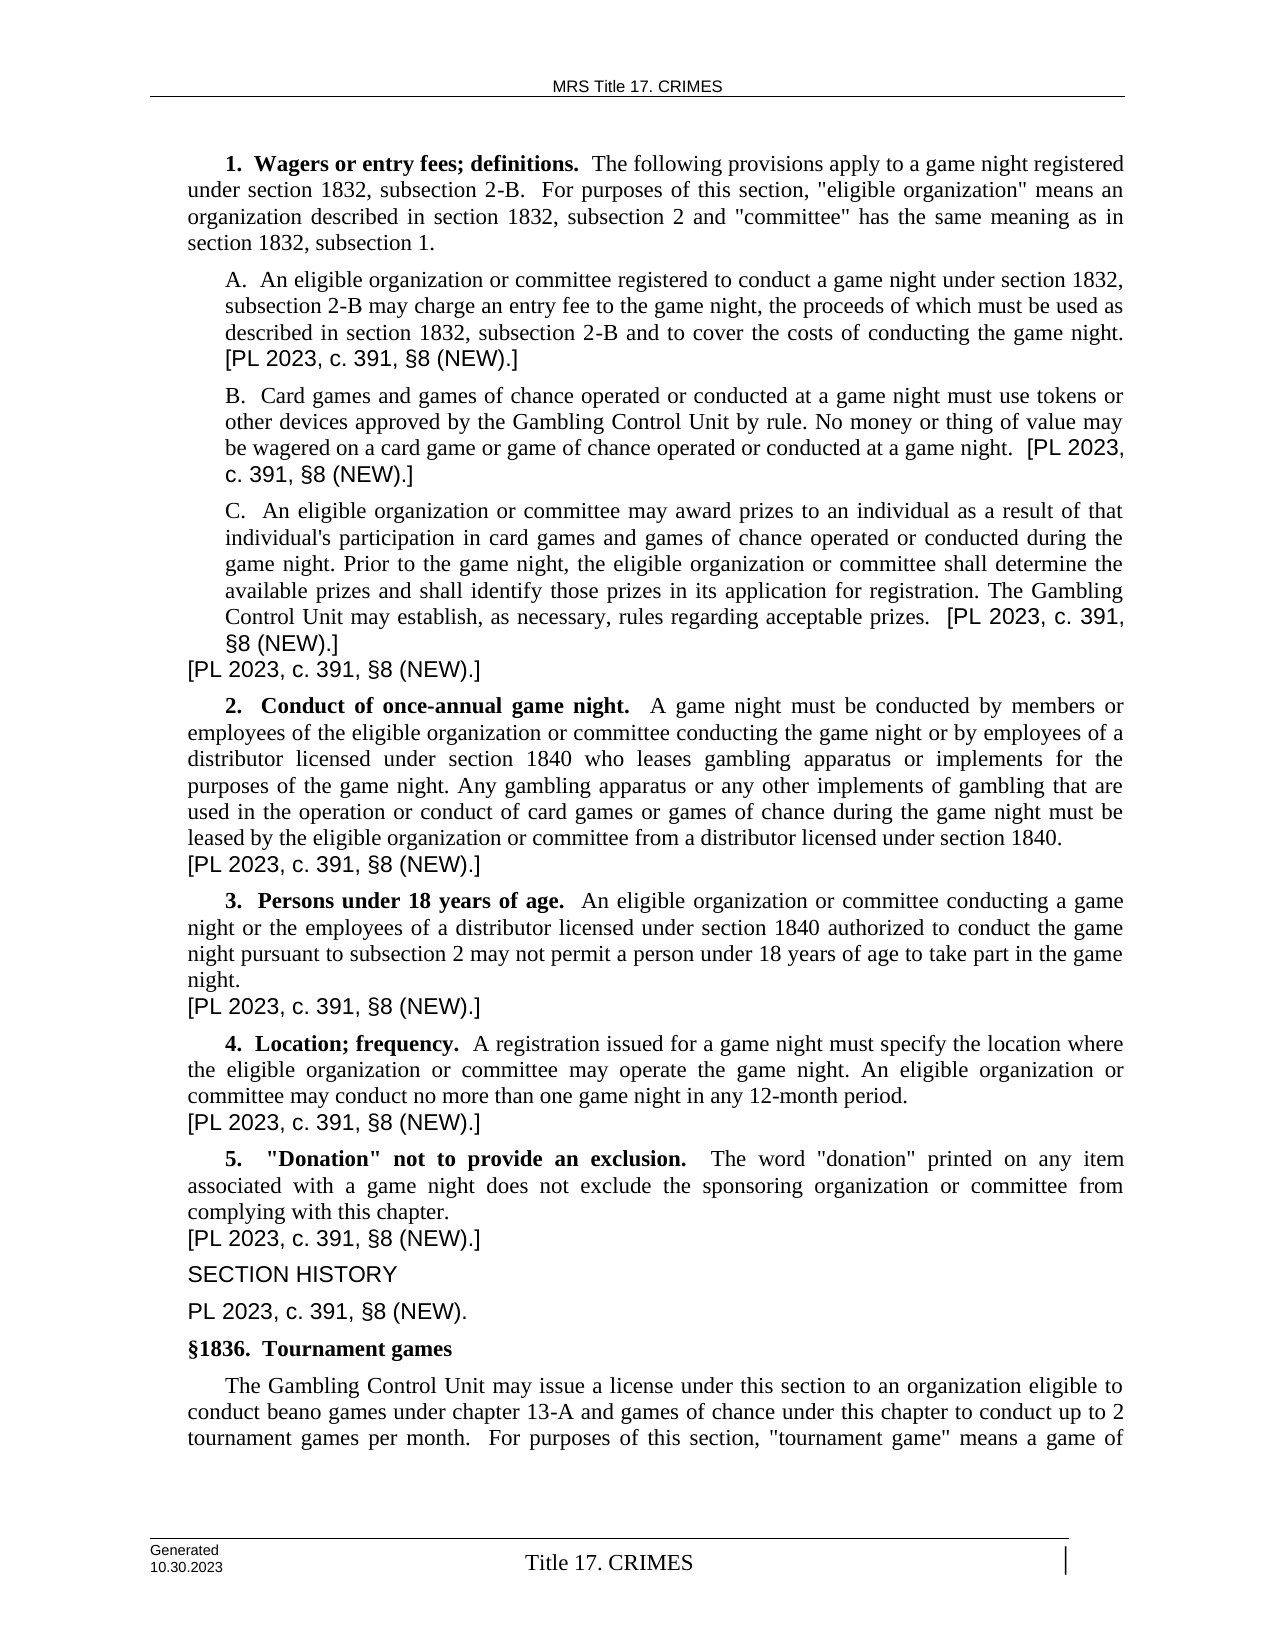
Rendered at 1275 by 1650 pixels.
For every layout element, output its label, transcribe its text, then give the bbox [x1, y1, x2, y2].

text [PL 2023, c. 391, §8 (NEW).] [187, 851, 1125, 877]
text [PL 2023, c. 391, §8 (NEW).] [187, 656, 1125, 682]
text B. Card games and games of chance operated or conducted at a game night must use tokens or other devices approved by the Gambling Control Unit by rule. No money or thing of value may be wagered on a card game or game of chance operated or conducted at a game night. [PL 2023, c. 391, §8 (NEW).] [225, 382, 1125, 487]
text [PL 2023, c. 391, §8 (NEW).] [187, 993, 1125, 1019]
text C. An eligible organization or committee may award prizes to an individual as a result of that individual's participation in card games and games of chance operated or conducted during the game night. Prior to the game night, the eligible organization or committee shall determine the available prizes and shall identify those prizes in its application for registration. The Gambling Control Unit may establish, as necessary, rules regarding acceptable prizes. [PL 2023, c. 391, §8 (NEW).] [225, 498, 1125, 656]
text 3. Persons under 18 years of age. An eligible organization or committee conducting a game night or the employees of a distributor licensed under section 1840 authorized to conduct the game night pursuant to subsection 2 may not permit a person under 18 years of age to take part in the game night. [187, 887, 1125, 993]
text 5. "Donation" not to provide an exclusion. The word "donation" printed on any item associated with a game night does not exclude the sponsoring organization or committee from complying with this chapter. [187, 1146, 1125, 1224]
text A. An eligible organization or committee registered to conduct a game night under section 1832, subsection 2‑B may charge an entry fee to the game night, the proceeds of which must be used as described in section 1832, subsection 2‑B and to cover the costs of conducting the game night. [PL 2023, c. 391, §8 (NEW).] [225, 266, 1125, 371]
text 4. Location; frequency. A registration issued for a game night must specify the location where the eligible organization or committee may operate the game night. An eligible organization or committee may conduct no more than one game night in any 12-month period. [187, 1030, 1125, 1109]
text §1836. Tournament games [187, 1335, 1125, 1361]
text 1. Wagers or entry fees; definitions. The following provisions apply to a game night registered under section 1832, subsection 2‑B. For purposes of this section, "eligible organization" means an organization described in section 1832, subsection 2 and "committee" has the same meaning as in section 1832, subsection 1. [187, 150, 1125, 255]
text 2. Conduct of once-annual game night. A game night must be conducted by members or employees of the eligible organization or committee conducting the game night or by employees of a distributor licensed under section 1840 who leases gambling apparatus or implements for the purposes of the game night. Any gambling apparatus or any other implements of gambling that are used in the operation or conduct of card games or games of chance during the game night must be leased by the eligible organization or committee from a distributor licensed under section 1840. [187, 693, 1125, 851]
text [PL 2023, c. 391, §8 (NEW).] [187, 1224, 1125, 1251]
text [187, 1372, 1125, 1451]
text SECTION HISTORY [187, 1261, 1125, 1288]
text PL 2023, c. 391, §8 (NEW). [187, 1298, 1125, 1324]
text [PL 2023, c. 391, §8 (NEW).] [187, 1109, 1125, 1135]
